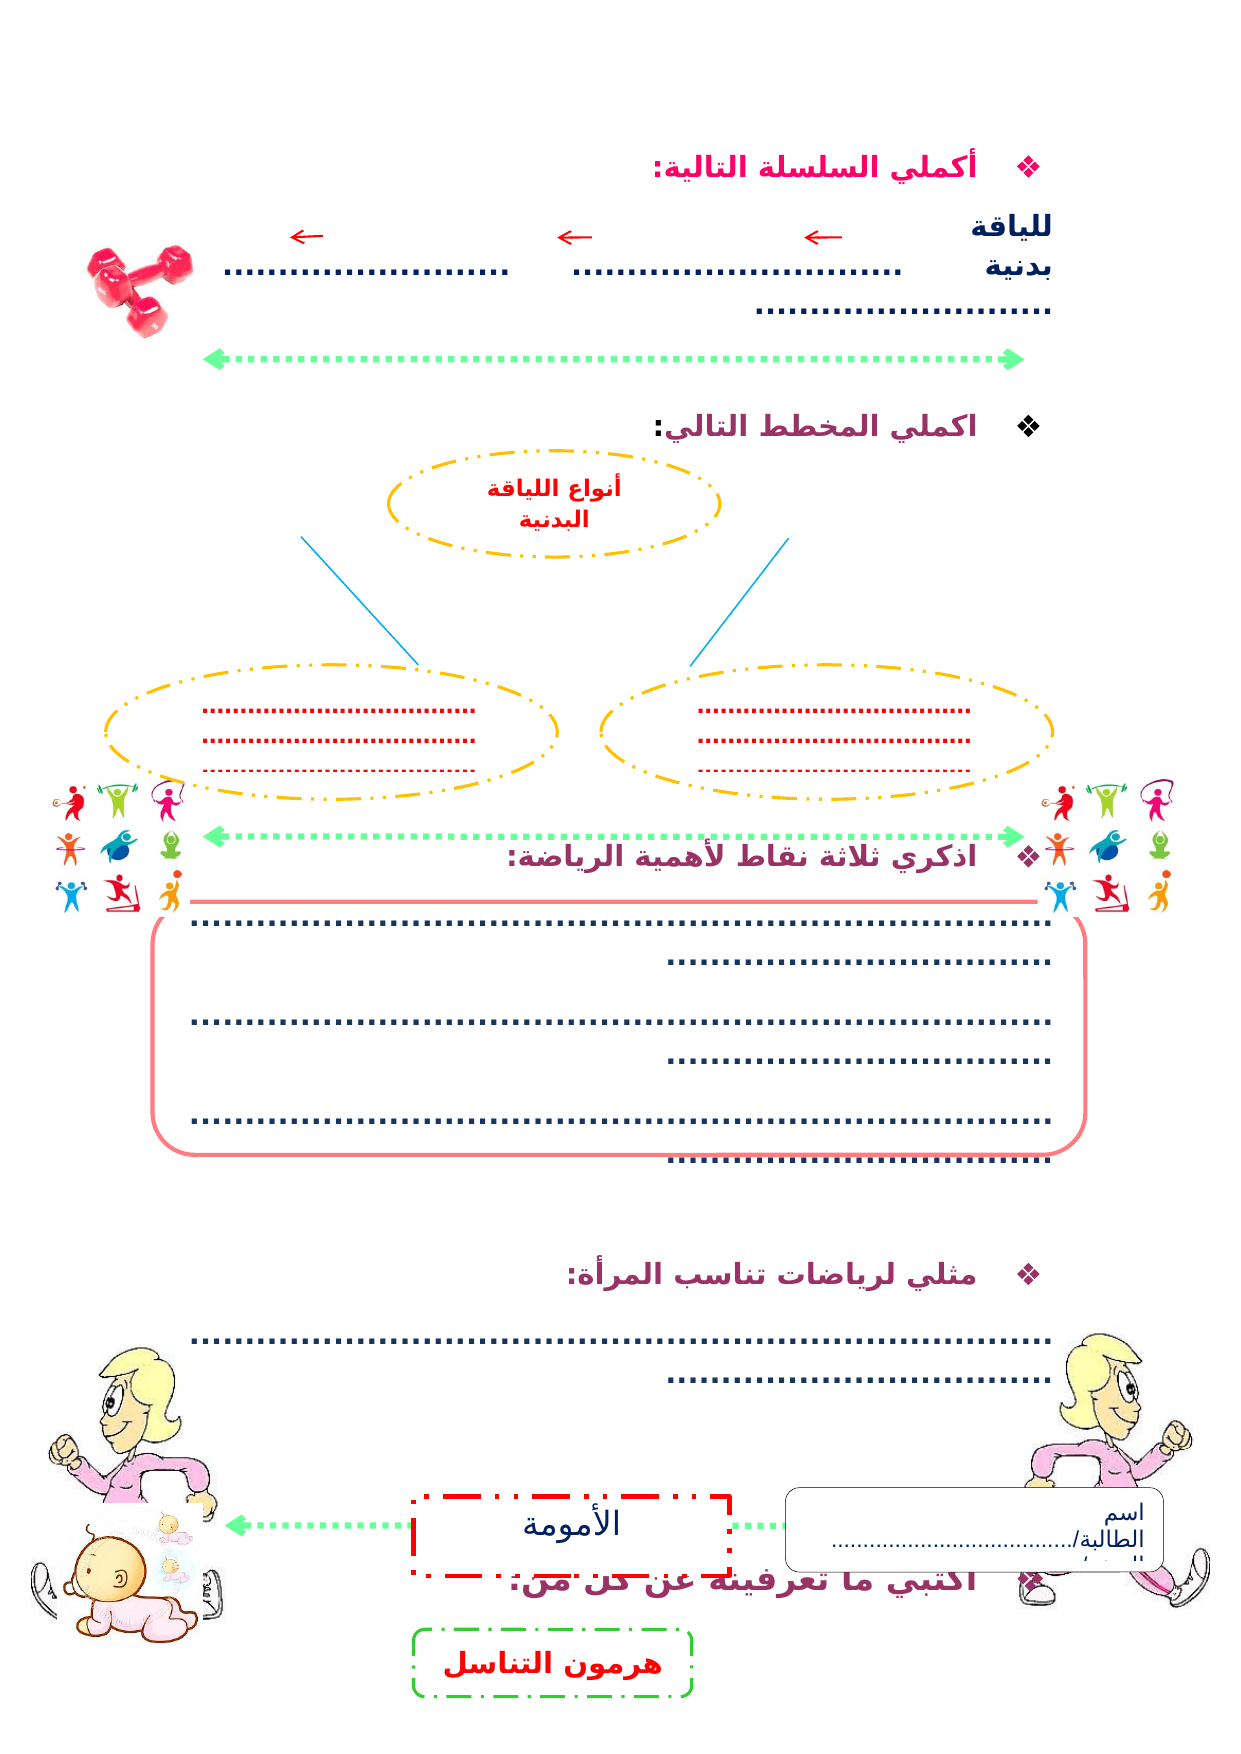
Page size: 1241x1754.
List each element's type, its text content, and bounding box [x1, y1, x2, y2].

picture [31, 1338, 228, 1649]
list اذكري ثلاثة نقاط لأهمية الرياضة: [187, 840, 1015, 874]
picture [1013, 1323, 1210, 1610]
text ................................................................................................................. [187, 899, 1053, 972]
list اكتبي ما تعرفينه عن كل من: [187, 1560, 679, 1598]
list أكملي السلسلة التالية: [187, 150, 1015, 184]
text للياقة بدنية .............................. .......................... ........................... [187, 210, 1053, 322]
picture [48, 774, 191, 917]
text ................................................................................................................. [187, 998, 1053, 1071]
picture [68, 234, 203, 345]
text ................................................................................................................. [187, 1317, 1053, 1390]
list مثلي لرياضات تناسب المرأة: [187, 1257, 1015, 1291]
list اكتبي ما تعرفينه عن كل من: [662, 1560, 1015, 1598]
list اكملي المخطط التالي: [187, 409, 1015, 443]
picture [1037, 774, 1180, 917]
text ................................................................................................................. [187, 1097, 1053, 1170]
